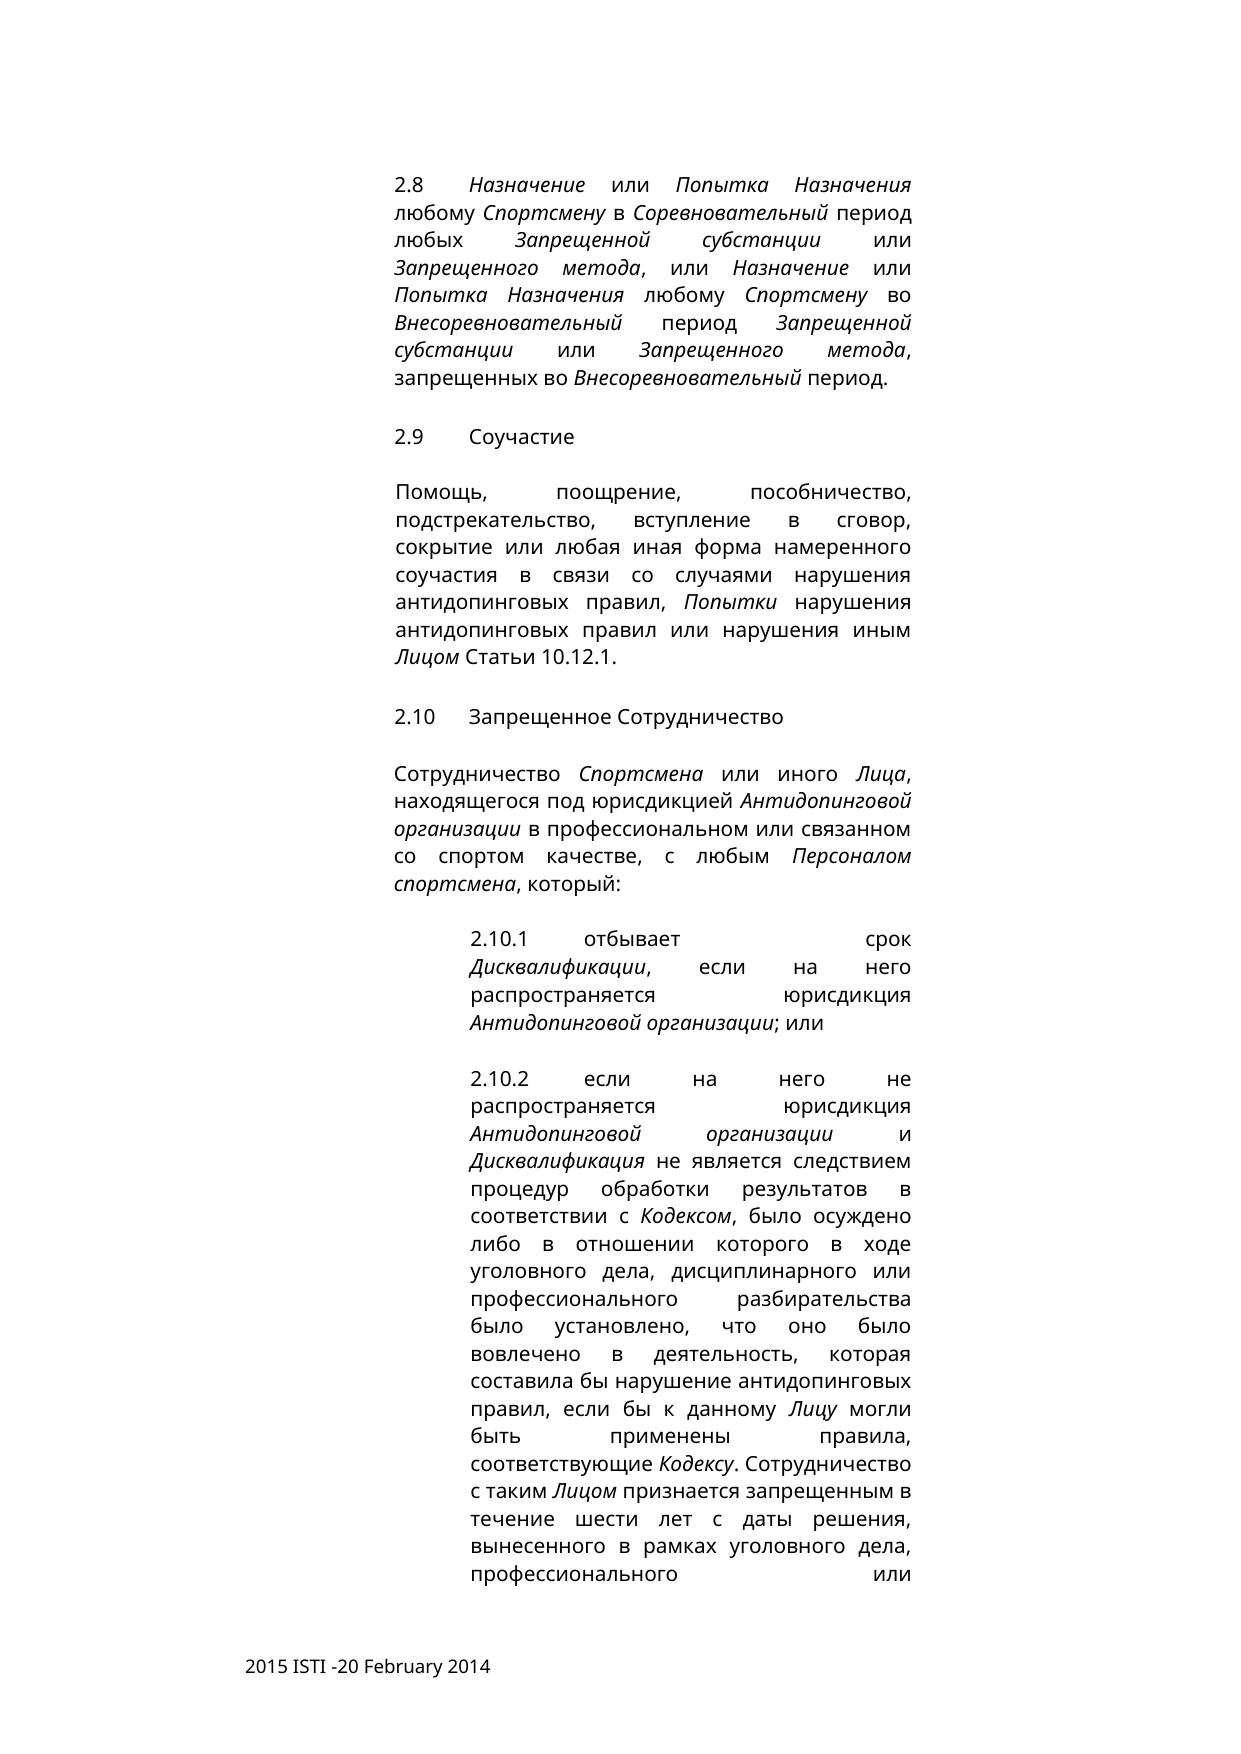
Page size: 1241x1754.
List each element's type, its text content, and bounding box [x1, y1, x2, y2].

text Помощь, поощрение, пособничество, подстрекательство, вступление в сговор, сокрытие или любая иная форма намеренного соучастия в связи со случаями нарушения антидопинговых правил, Попытки нарушения антидопинговых правил или нарушения иным Лицом Статьи 10.12.1. [395, 478, 912, 670]
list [470, 1064, 912, 1587]
list Назначение или Попытка Назначения любому Спортсмену в Соревновательный период любых Запрещенной субстанции или Запрещенного метода, или Назначение или Попытка Назначения любому Спортсмену во Внесоревновательный период Запрещенной субстанции или Запрещенного метода, запрещенных во Внесоревновательный период. [394, 171, 912, 391]
list Соучастие [394, 422, 912, 451]
list отбывает срок Дисквалификации, если на него распространяется юрисдикция Антидопинговой организации; или [470, 924, 912, 1036]
list Запрещенное Сотрудничество [394, 702, 912, 730]
text Сотрудничество Спортсмена или иного Лица, находящегося под юрисдикцией Антидопинговой организации в профессиональном или связанном со спортом качестве, с любым Персоналом спортсмена, который: [394, 759, 912, 897]
